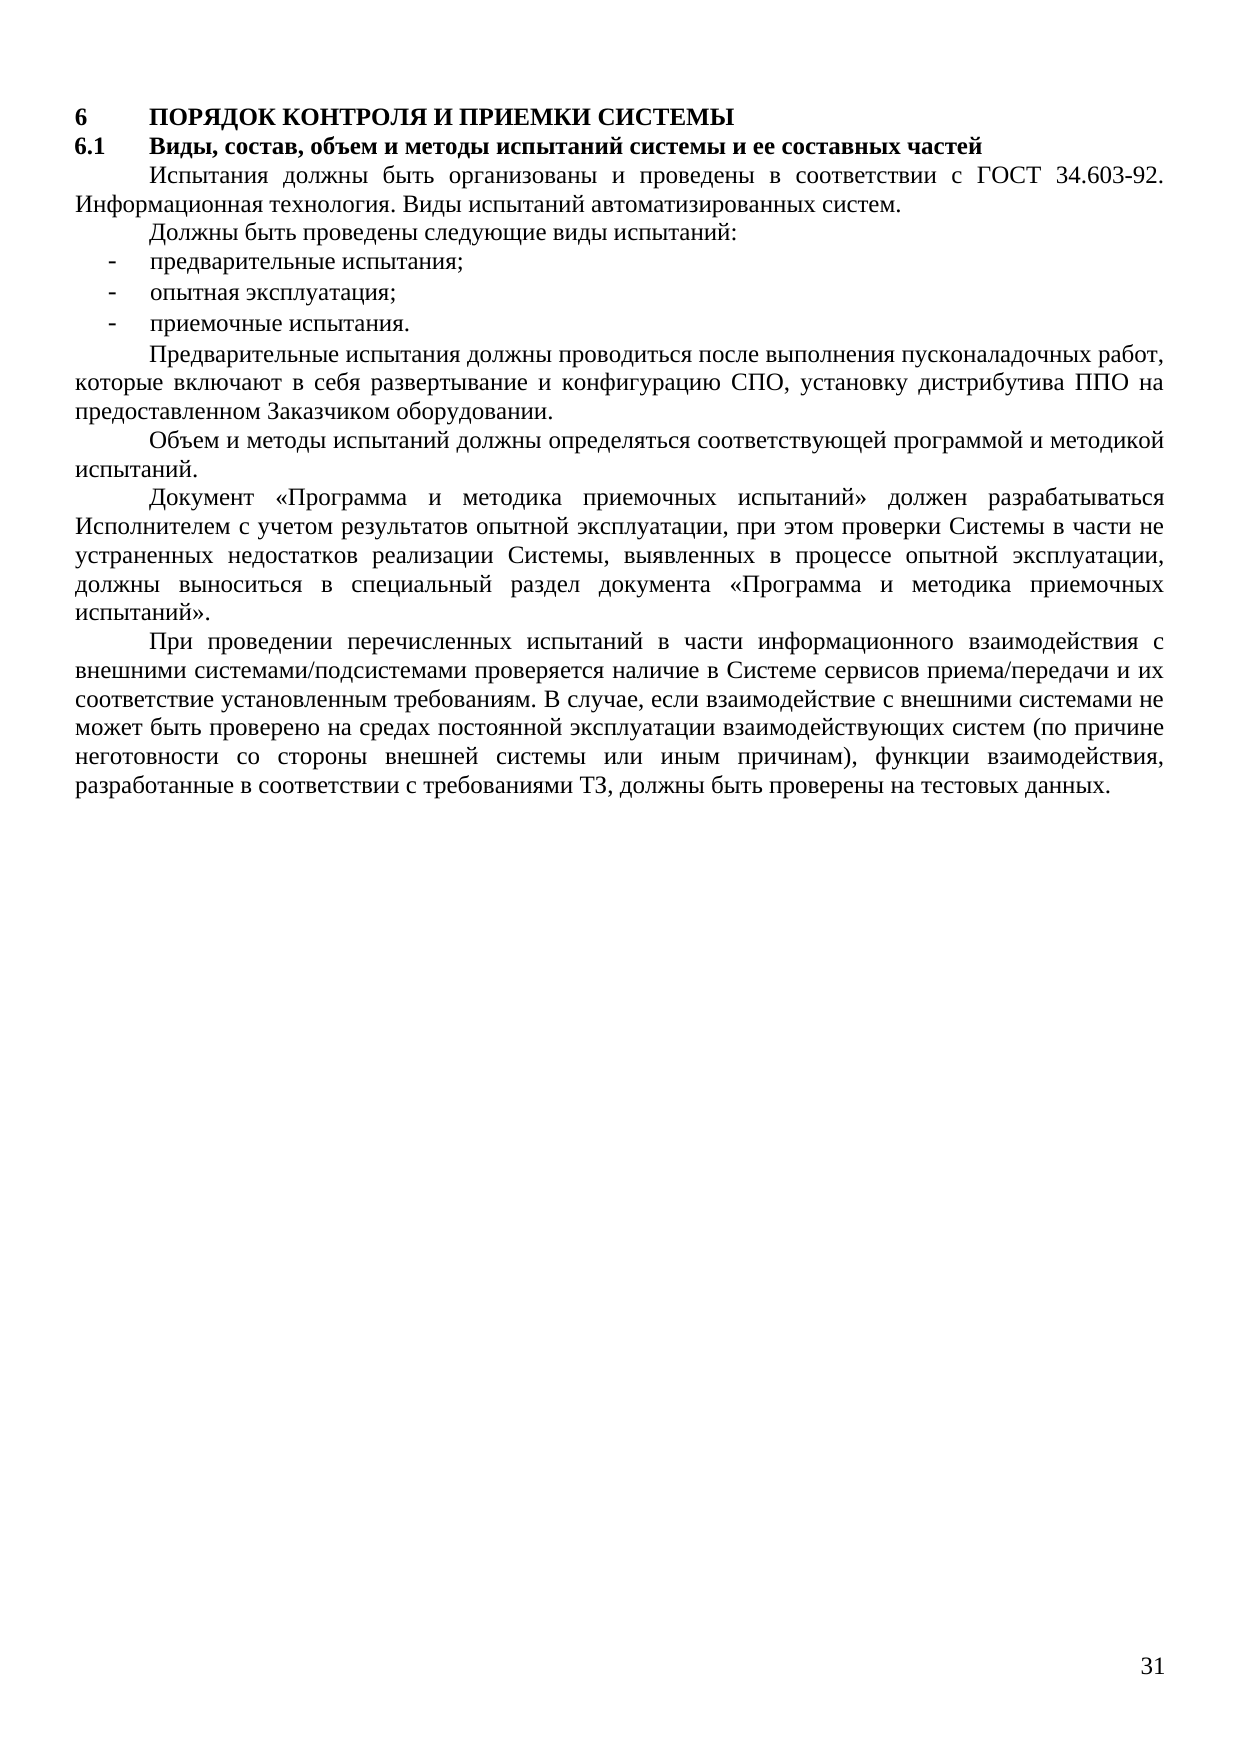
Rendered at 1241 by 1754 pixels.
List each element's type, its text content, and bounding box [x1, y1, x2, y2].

text Должны быть проведены следующие виды испытаний: [75, 217, 1165, 246]
text Документ «Программа и методика приемочных испытаний» должен разрабатываться Исполнителем с учетом результатов опытной эксплуатации, при этом проверки Системы в части не устраненных недостатков реализации Системы, выявленных в процессе опытной эксплуатации, должны выноситься в специальный раздел документа «Программа и методика приемочных испытаний». [75, 482, 1165, 626]
list приемочные испытания. [104, 308, 1165, 339]
list предварительные испытания; [104, 246, 1165, 277]
list опытная эксплуатация; [104, 277, 1165, 308]
subtitle Порядок контроля и приемки системы [74, 102, 1165, 131]
text При проведении перечисленных испытаний в части информационного взаимодействия с внешними системами/подсистемами проверяется наличие в Системе сервисов приема/передачи и их соответствие установленным требованиям. В случае, если взаимодействие с внешними системами не может быть проверено на средах постоянной эксплуатации взаимодействующих систем (по причине неготовности со стороны внешней системы или иным причинам), функции взаимодействия, разработанные в соответствии с требованиями ТЗ, должны быть проверены на тестовых данных. [75, 626, 1165, 799]
text Предварительные испытания должны проводиться после выполнения пусконаладочных работ, которые включают в себя развертывание и конфигурацию СПО, установку дистрибутива ППО на предоставленном Заказчиком оборудовании. [75, 339, 1165, 425]
subtitle Виды, состав, объем и методы испытаний системы и ее составных частей [74, 131, 1165, 160]
text Испытания должны быть организованы и проведены в соответствии с ГОСТ 34.603-92. Информационная технология. Виды испытаний автоматизированных систем. [75, 160, 1165, 217]
text Объем и методы испытаний должны определяться соответствующей программой и методикой испытаний. [75, 425, 1165, 482]
